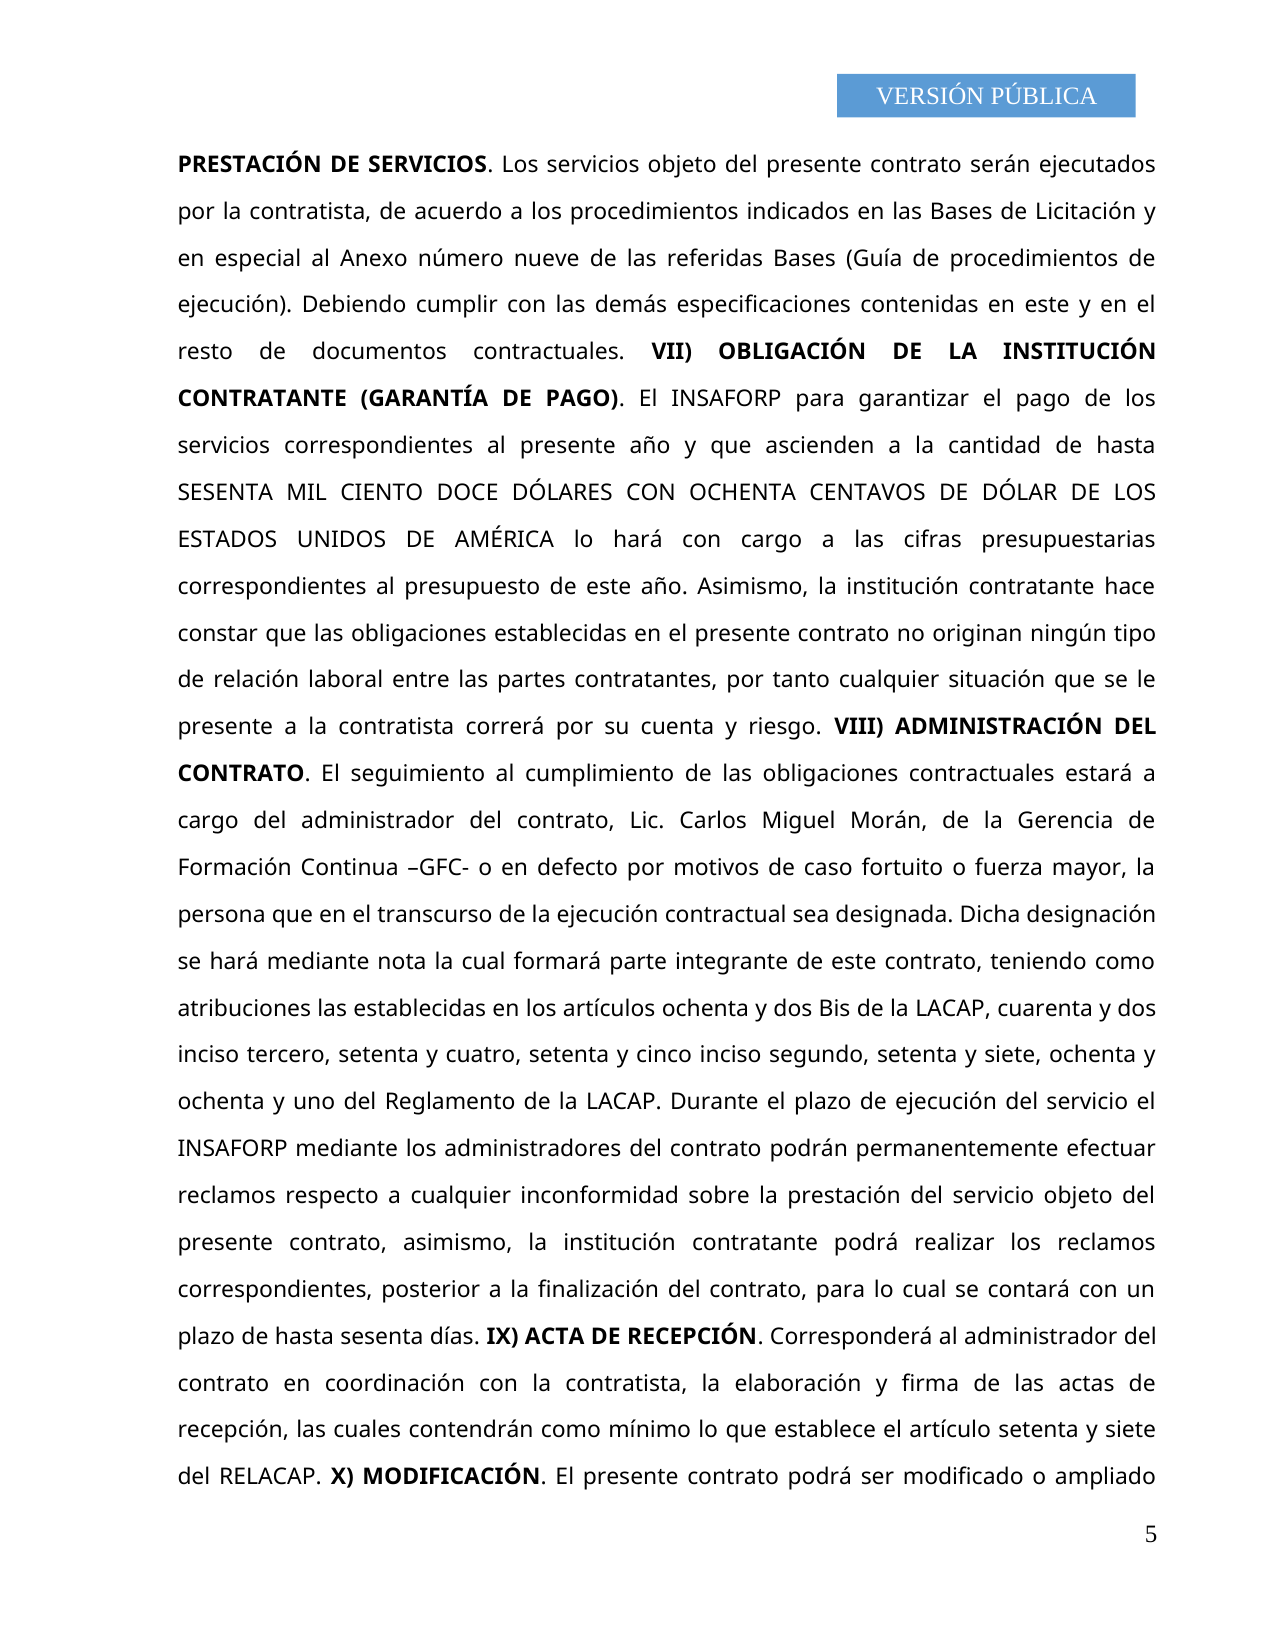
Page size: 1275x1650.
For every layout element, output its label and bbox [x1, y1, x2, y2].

text [177, 148, 1157, 1491]
